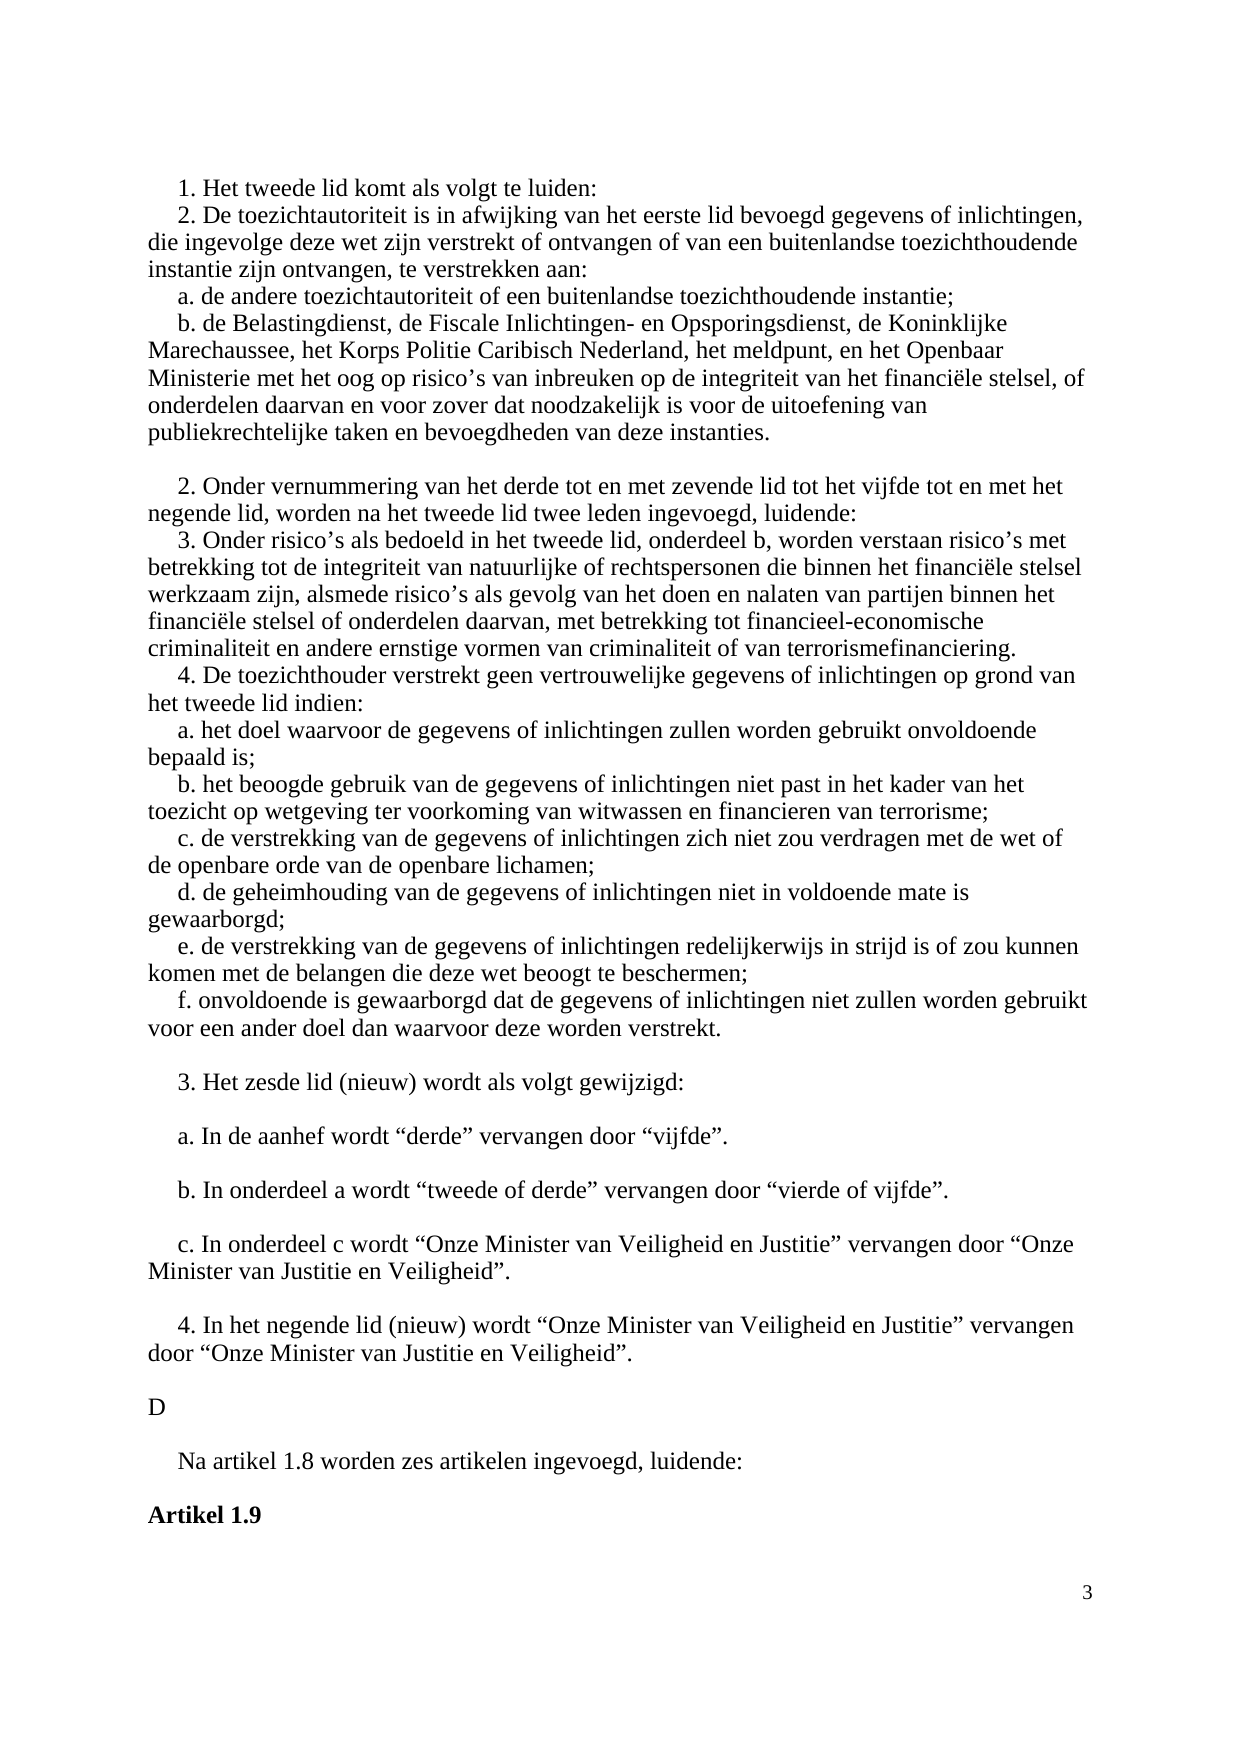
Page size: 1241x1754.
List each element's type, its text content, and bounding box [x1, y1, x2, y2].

text c. de verstrekking van de gegevens of inlichtingen zich niet zou verdragen met de wet of de openbare orde van de openbare lichamen; [148, 825, 1092, 879]
text 4. De toezichthouder verstrekt geen vertrouwelijke gegevens of inlichtingen op grond van het tweede lid indien: [148, 662, 1092, 716]
text f. onvoldoende is gewaarborgd dat de gegevens of inlichtingen niet zullen worden gebruikt voor een ander doel dan waarvoor deze worden verstrekt. [148, 987, 1092, 1041]
text 3. Onder risico’s als bedoeld in het tweede lid, onderdeel b, worden verstaan risico’s met betrekking tot de integriteit van natuurlijke of rechtspersonen die binnen het financiële stelsel werkzaam zijn, alsmede risico’s als gevolg van het doen en nalaten van partijen binnen het financiële stelsel of onderdelen daarvan, met betrekking tot financieel-economische criminaliteit en andere ernstige vormen van criminaliteit of van terrorismefinanciering. [148, 527, 1092, 662]
text 4. In het negende lid (nieuw) wordt “Onze Minister van Veiligheid en Justitie” vervangen door “Onze Minister van Justitie en Veiligheid”. [148, 1312, 1092, 1366]
text b. het beoogde gebruik van de gegevens of inlichtingen niet past in het kader van het toezicht op wetgeving ter voorkoming van witwassen en financieren van terrorisme; [148, 771, 1092, 825]
text d. de geheimhouding van de gegevens of inlichtingen niet in voldoende mate is gewaarborgd; [148, 879, 1092, 933]
text a. het doel waarvoor de gegevens of inlichtingen zullen worden gebruikt onvoldoende bepaald is; [148, 716, 1092, 771]
text a. de andere toezichtautoriteit of een buitenlandse toezichthoudende instantie; [148, 283, 1092, 310]
text 2. Onder vernummering van het derde tot en met zevende lid tot het vijfde tot en met het negende lid, worden na het tweede lid twee leden ingevoegd, luidende: [148, 473, 1092, 527]
text b. de Belastingdienst, de Fiscale Inlichtingen- en Opsporingsdienst, de Koninklijke Marechaussee, het Korps Politie Caribisch Nederland, het meldpunt, en het Openbaar Ministerie met het oog op risico’s van inbreuken op de integriteit van het financiële stelsel, of onderdelen daarvan en voor zover dat noodzakelijk is voor de uitoefening van publiekrechtelijke taken en bevoegdheden van deze instanties. [148, 310, 1092, 446]
text Na artikel 1.8 worden zes artikelen ingevoegd, luidende: [148, 1448, 1092, 1475]
text e. de verstrekking van de gegevens of inlichtingen redelijkerwijs in strijd is of zou kunnen komen met de belangen die deze wet beoogt te beschermen; [148, 933, 1092, 987]
text b. In onderdeel a wordt “tweede of derde” vervangen door “vierde of vijfde”. [148, 1177, 1092, 1204]
text 2. De toezichtautoriteit is in afwijking van het eerste lid bevoegd gegevens of inlichtingen, die ingevolge deze wet zijn verstrekt of ontvangen of van een buitenlandse toezichthoudende instantie zijn ontvangen, te verstrekken aan: [148, 202, 1092, 283]
text Artikel 1.9 [148, 1502, 1092, 1529]
text D [148, 1393, 1092, 1421]
text 1. Het tweede lid komt als volgt te luiden: [148, 175, 1092, 202]
text c. In onderdeel c wordt “Onze Minister van Veiligheid en Justitie” vervangen door “Onze Minister van Justitie en Veiligheid”. [148, 1231, 1092, 1285]
text a. In de aanhef wordt “derde” vervangen door “vijfde”. [148, 1123, 1092, 1150]
text 3. Het zesde lid (nieuw) wordt als volgt gewijzigd: [148, 1068, 1092, 1096]
